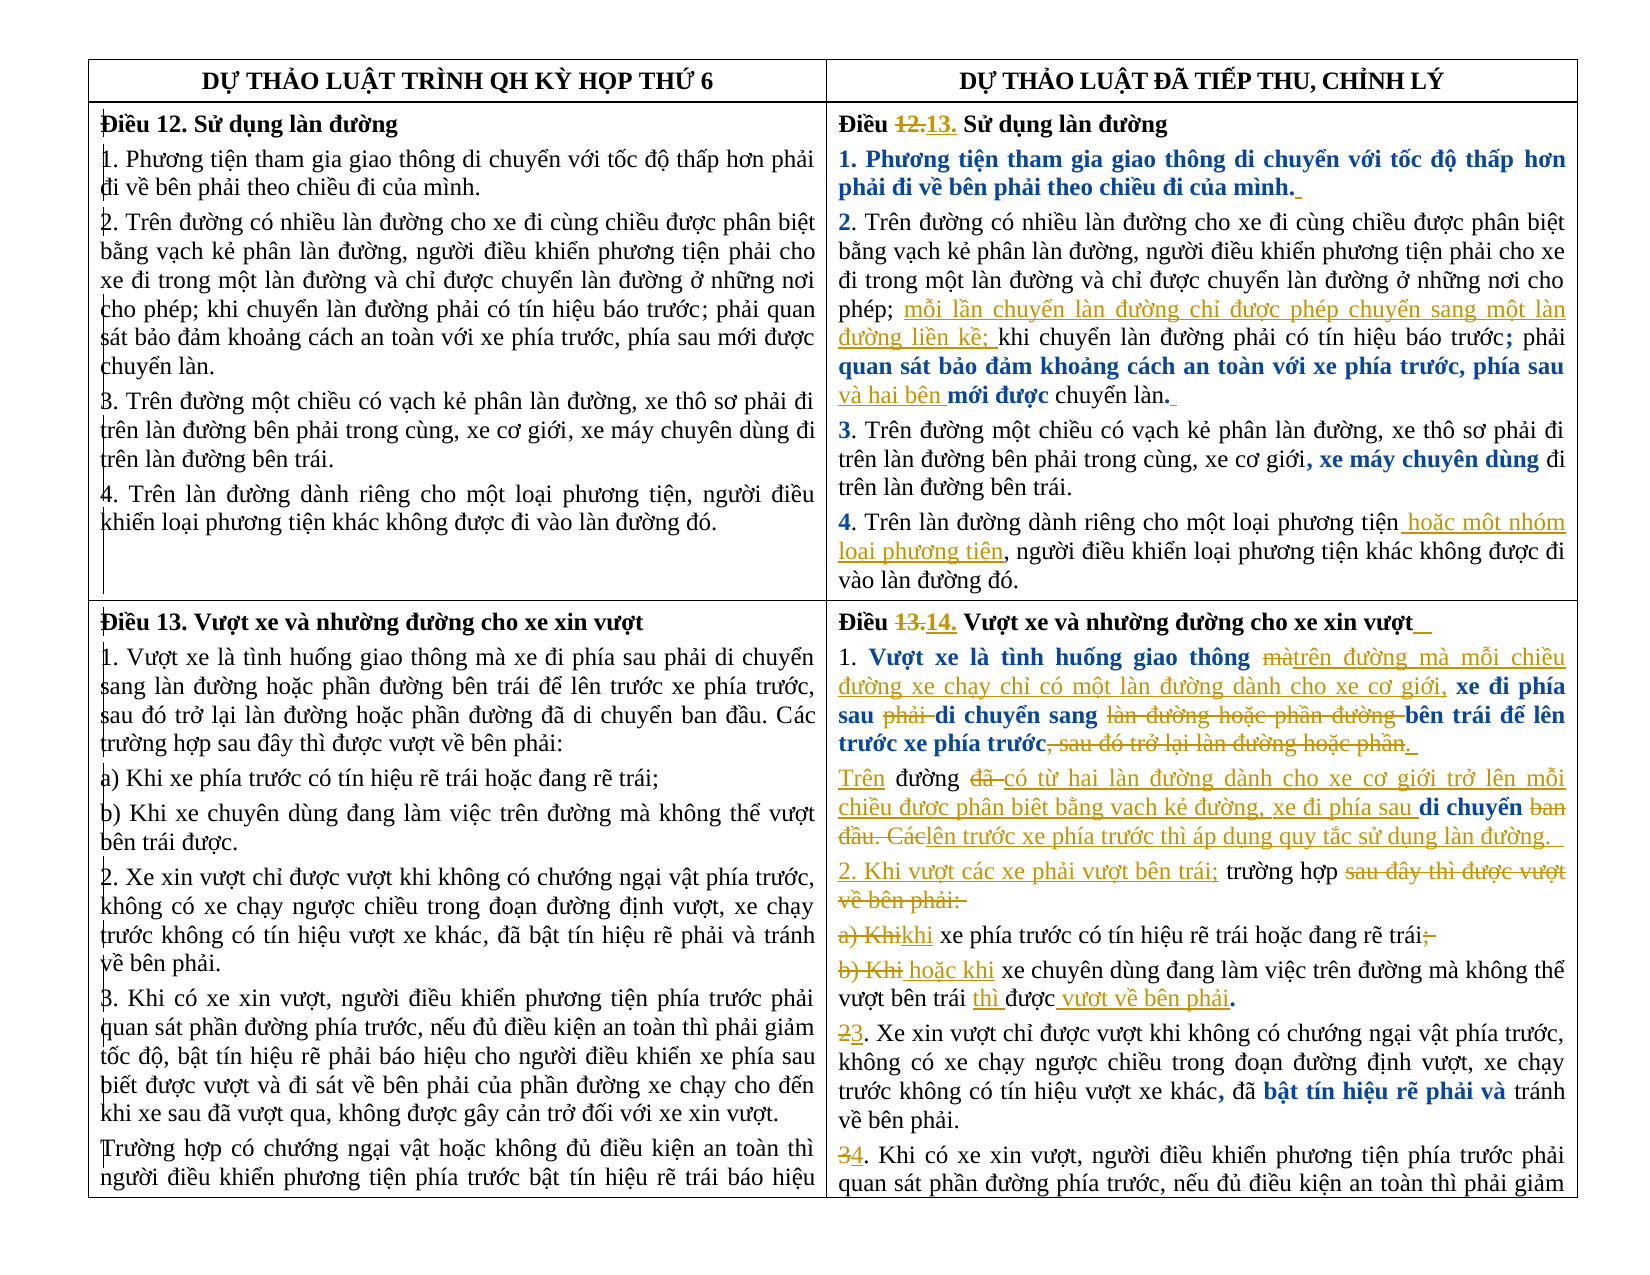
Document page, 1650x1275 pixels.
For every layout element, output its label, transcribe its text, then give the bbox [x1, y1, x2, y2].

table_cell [89, 601, 826, 1197]
table_header DỰ THẢO LUẬT ĐÃ TIẾP THU, CHỈNH LÝ [827, 60, 1577, 101]
table_cell Điều 12. Sử dụng làn đường 1. Phương tiện tham gia giao thông di chuyển với tốc độ thấp hơn phải đi về bên phải theo chiều đi của mình. 2. Trên đường có nhiều làn đường cho xe đi cùng chiều được phân biệt bằng vạch kẻ phân làn đường, người điều khiển phương tiện phải cho xe đi trong một làn đường và chỉ được chuyển làn đường ở những nơi cho phép; khi chuyển làn đường phải có tín hiệu báo trước; phải quan sát bảo đảm khoảng cách an toàn với xe phía trước, phía sau mới được chuyển làn. 3. Trên đường một chiều có vạch kẻ phân làn đường, xe thô sơ phải đi trên làn đường bên phải trong cùng, xe cơ giới, xe máy chuyên dùng đi trên làn đường bên trái. 4. Trên làn đường dành riêng cho một loại phương tiện, người điều khiển loại phương tiện khác không được đi vào làn đường đó. [89, 103, 826, 600]
table_header DỰ THẢO LUẬT TRÌNH QH KỲ HỌP THỨ 6 [89, 60, 826, 101]
table_cell Điều Sử dụng làn đường 1. Phương tiện tham gia giao thông di chuyển với tốc độ thấp hơn phải đi về bên phải theo chiều đi của mình. 2. Trên đường có nhiều làn đường cho xe đi cùng chiều được phân biệt bằng vạch kẻ phân làn đường, người điều khiển phương tiện phải cho xe đi trong một làn đường và chỉ được chuyển làn đường ở những nơi cho phép; khi chuyển làn đường phải có tín hiệu báo trước; phải quan sát bảo đảm khoảng cách an toàn với xe phía trước, phía sau mới được chuyển làn. 3. Trên đường một chiều có vạch kẻ phân làn đường, xe thô sơ phải đi trên làn đường bên phải trong cùng, xe cơ giới, xe máy chuyên dùng đi trên làn đường bên trái. 4. Trên làn đường dành riêng cho một loại phương tiện, người điều khiển loại phương tiện khác không được đi vào làn đường đó. [827, 103, 1577, 600]
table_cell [827, 601, 1577, 1197]
